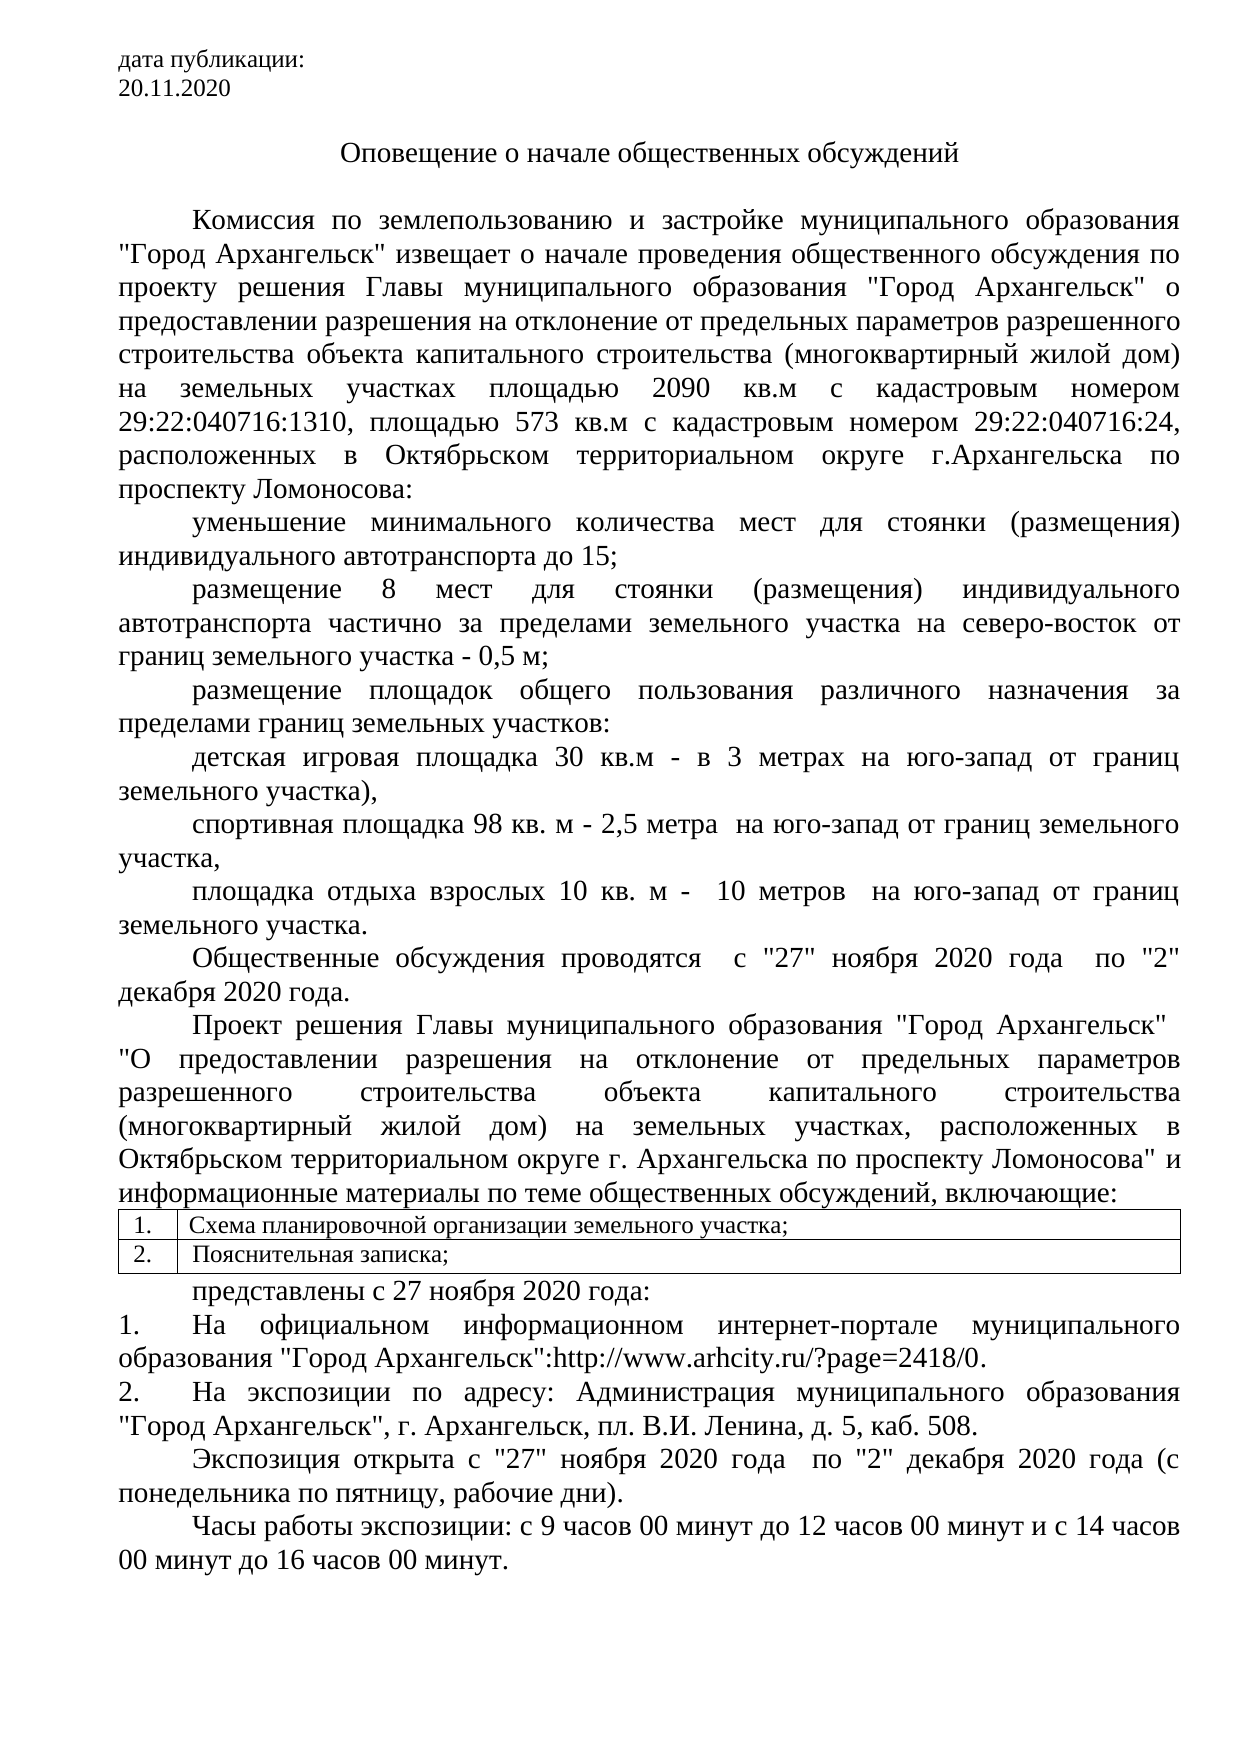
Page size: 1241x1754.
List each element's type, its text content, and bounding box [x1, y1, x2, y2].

text размещение площадок общего пользования различного назначения за пределами границ земельных участков: [118, 672, 1181, 739]
text детская игровая площадка 30 кв.м - в 3 метрах на юго-запад от границ земельного участка), [118, 739, 1181, 806]
text Комиссия по землепользованию и застройке муниципального образования "Город Архангельск" извещает о начале проведения общественного обсуждения по проекту решения Главы муниципального образования "Город Архангельск" о предоставлении разрешения на отклонение от предельных параметров разрешенного строительства объекта капитального строительства (многоквартирный жилой дом) на земельных участках площадью 2090 кв.м с кадастровым номером 29:22:040716:1310, площадью 573 кв.м с кадастровым номером 29:22:040716:24, расположенных в Октябрьском территориальном округе г.Архангельска по проспекту Ломоносова: [118, 202, 1181, 504]
text представлены с 27 ноября 2020 года: [118, 1274, 1181, 1307]
table_header Схема планировочной организации земельного участка; [178, 1210, 1180, 1238]
text уменьшение минимального количества мест для стоянки (размещения) индивидуального автотранспорта до 15; [118, 504, 1181, 571]
text Экспозиция открыта с "27" ноября 2020 года по "2" декабря 2020 года (с понедельника по пятницу, рабочие дни). [118, 1441, 1181, 1508]
text Общественные обсуждения проводятся с "27" ноября 2020 года по "2" декабря 2020 года. [118, 940, 1181, 1007]
text 2. На экспозиции по адресу: Администрация муниципального образования "Город Архангельск", г. Архангельск, пл. В.И. Ленина, д. 5, каб. 508. [118, 1374, 1181, 1441]
text Оповещение о начале общественных обсуждений [118, 135, 1181, 169]
text 1. На официальном информационном интернет-портале муниципального образования "Город Архангельск":http://www.arhcity.ru/?page=2418/0. [118, 1307, 1181, 1374]
table_header 1. [119, 1210, 177, 1238]
text Часы работы экспозиции: с 9 часов 00 минут до 12 часов 00 минут и с 14 часов 00 минут до 16 часов 00 минут. [118, 1508, 1181, 1575]
table_cell 2. [119, 1240, 177, 1272]
text 20.11.2020 [118, 73, 1181, 102]
text площадка отдыха взрослых 10 кв. м - 10 метров на юго-запад от границ земельного участка. [118, 873, 1181, 940]
text дата публикации: [118, 44, 1181, 73]
text Проект решения Главы муниципального образования "Город Архангельск" "О предоставлении разрешения на отклонение от предельных параметров разрешенного строительства объекта капитального строительства (многоквартирный жилой дом) на земельных участках, расположенных в Октябрьском территориальном округе г. Архангельска по проспекту Ломоносова" и информационные материалы по теме общественных обсуждений, включающие: [118, 1007, 1181, 1209]
text спортивная площадка 98 кв. м - 2,5 метра на юго-запад от границ земельного участка, [118, 806, 1181, 873]
text размещение 8 мест для стоянки (размещения) индивидуального автотранспорта частично за пределами земельного участка на северо-восток от границ земельного участка - 0,5 м; [118, 571, 1181, 672]
table_cell Пояснительная записка; [178, 1240, 1180, 1272]
